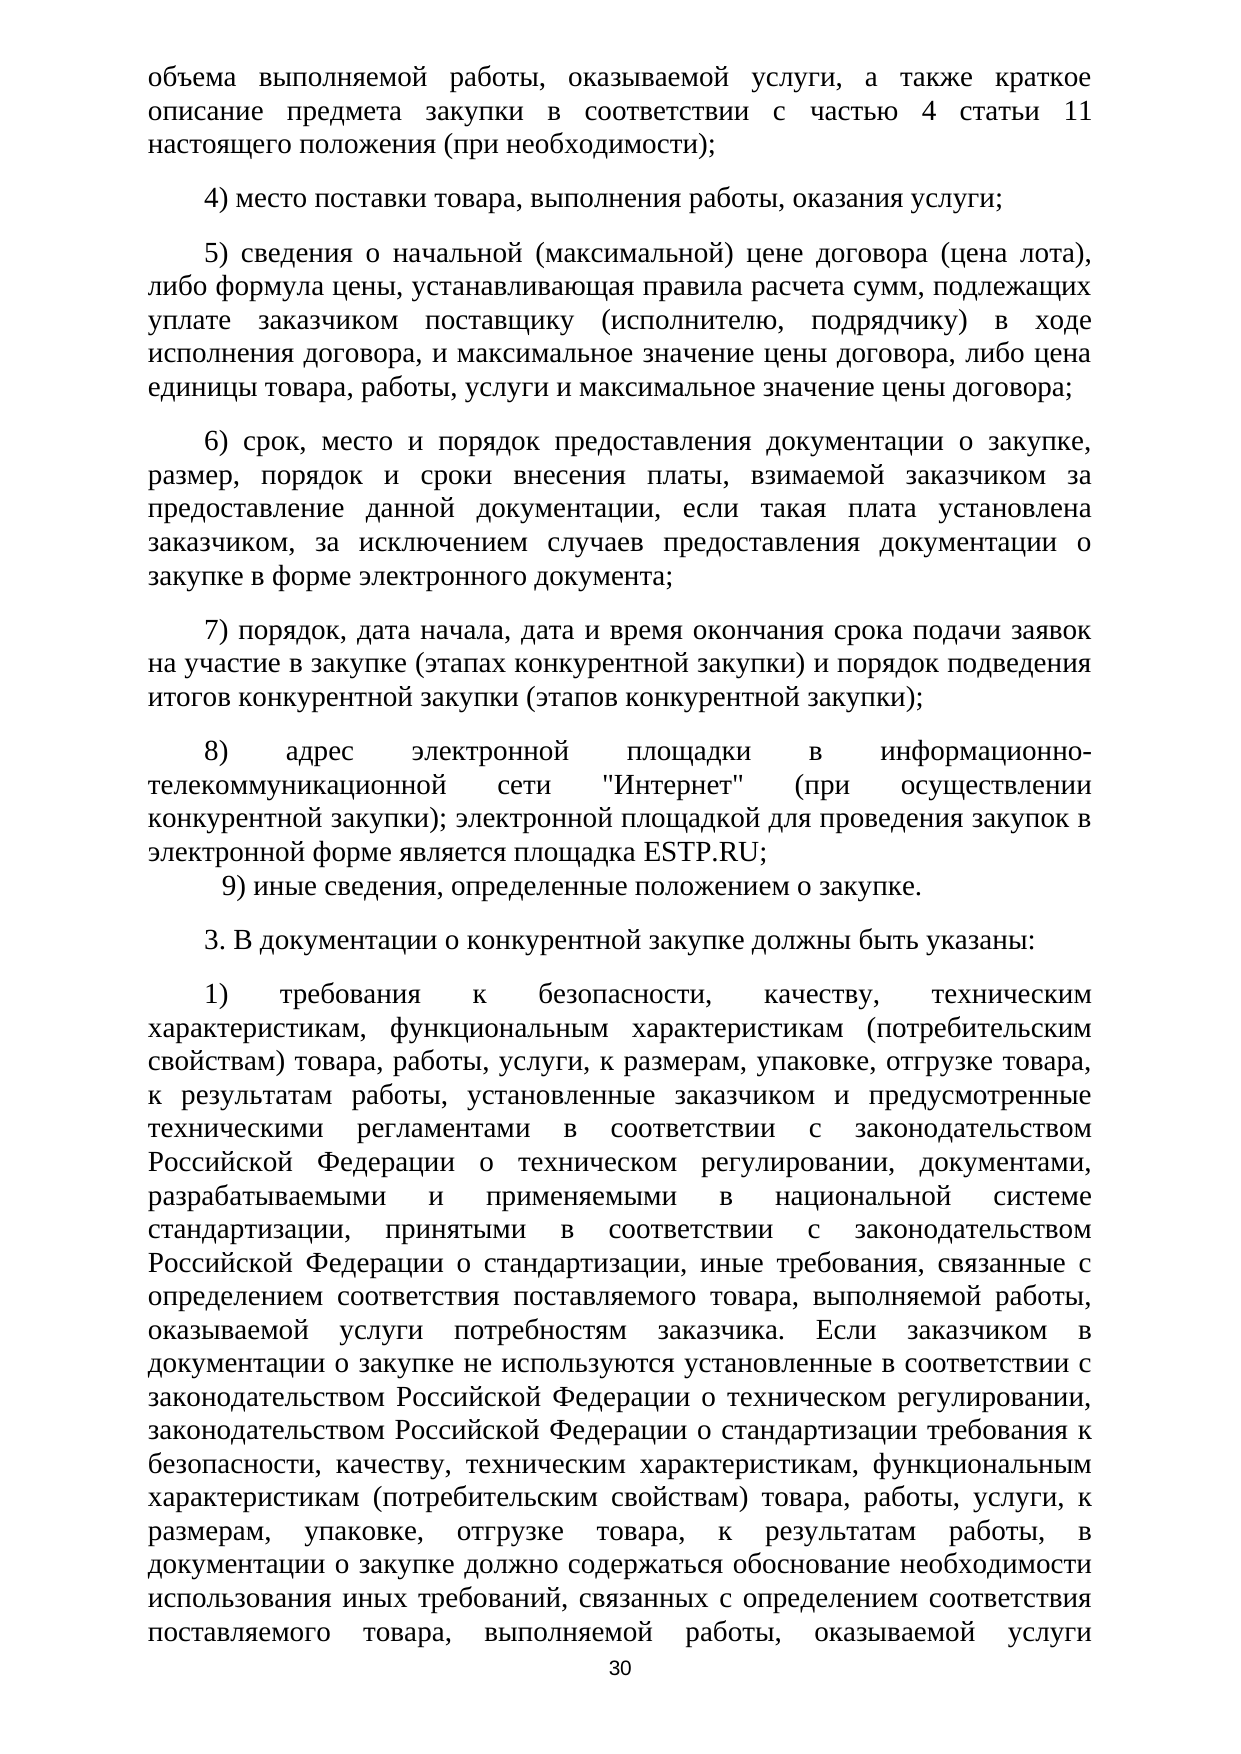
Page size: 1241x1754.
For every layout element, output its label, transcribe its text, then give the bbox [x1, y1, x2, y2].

text 6) срок, место и порядок предоставления документации о закупке, размер, порядок и сроки внесения платы, взимаемой заказчиком за предоставление данной документации, если такая плата установлена заказчиком, за исключением случаев предоставления документации о закупке в форме электронного документа; [148, 423, 1092, 591]
text 3. В документации о конкурентной закупке должны быть указаны: [148, 922, 1092, 956]
text 5) сведения о начальной (максимальной) цене договора (цена лота), либо формула цены, устанавливающая правила расчета сумм, подлежащих уплате заказчиком поставщику (исполнителю, подрядчику) в ходе исполнения договора, и максимальное значение цены договора, либо цена единицы товара, работы, услуги и максимальное значение цены договора; [148, 235, 1092, 403]
text 9) иные сведения, определенные положением о закупке. [148, 868, 1092, 901]
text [148, 59, 1092, 160]
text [148, 976, 1092, 1647]
text 8) адрес электронной площадки в информационно-телекоммуникационной сети "Интернет" (при осуществлении конкурентной закупки); электронной площадкой для проведения закупок в электронной форме является площадка ESTP.RU; [148, 733, 1092, 868]
text 7) порядок, дата начала, дата и время окончания срока подачи заявок на участие в закупке (этапах конкурентной закупки) и порядок подведения итогов конкурентной закупки (этапов конкурентной закупки); [148, 612, 1092, 713]
text 4) место поставки товара, выполнения работы, оказания услуги; [148, 181, 1092, 214]
